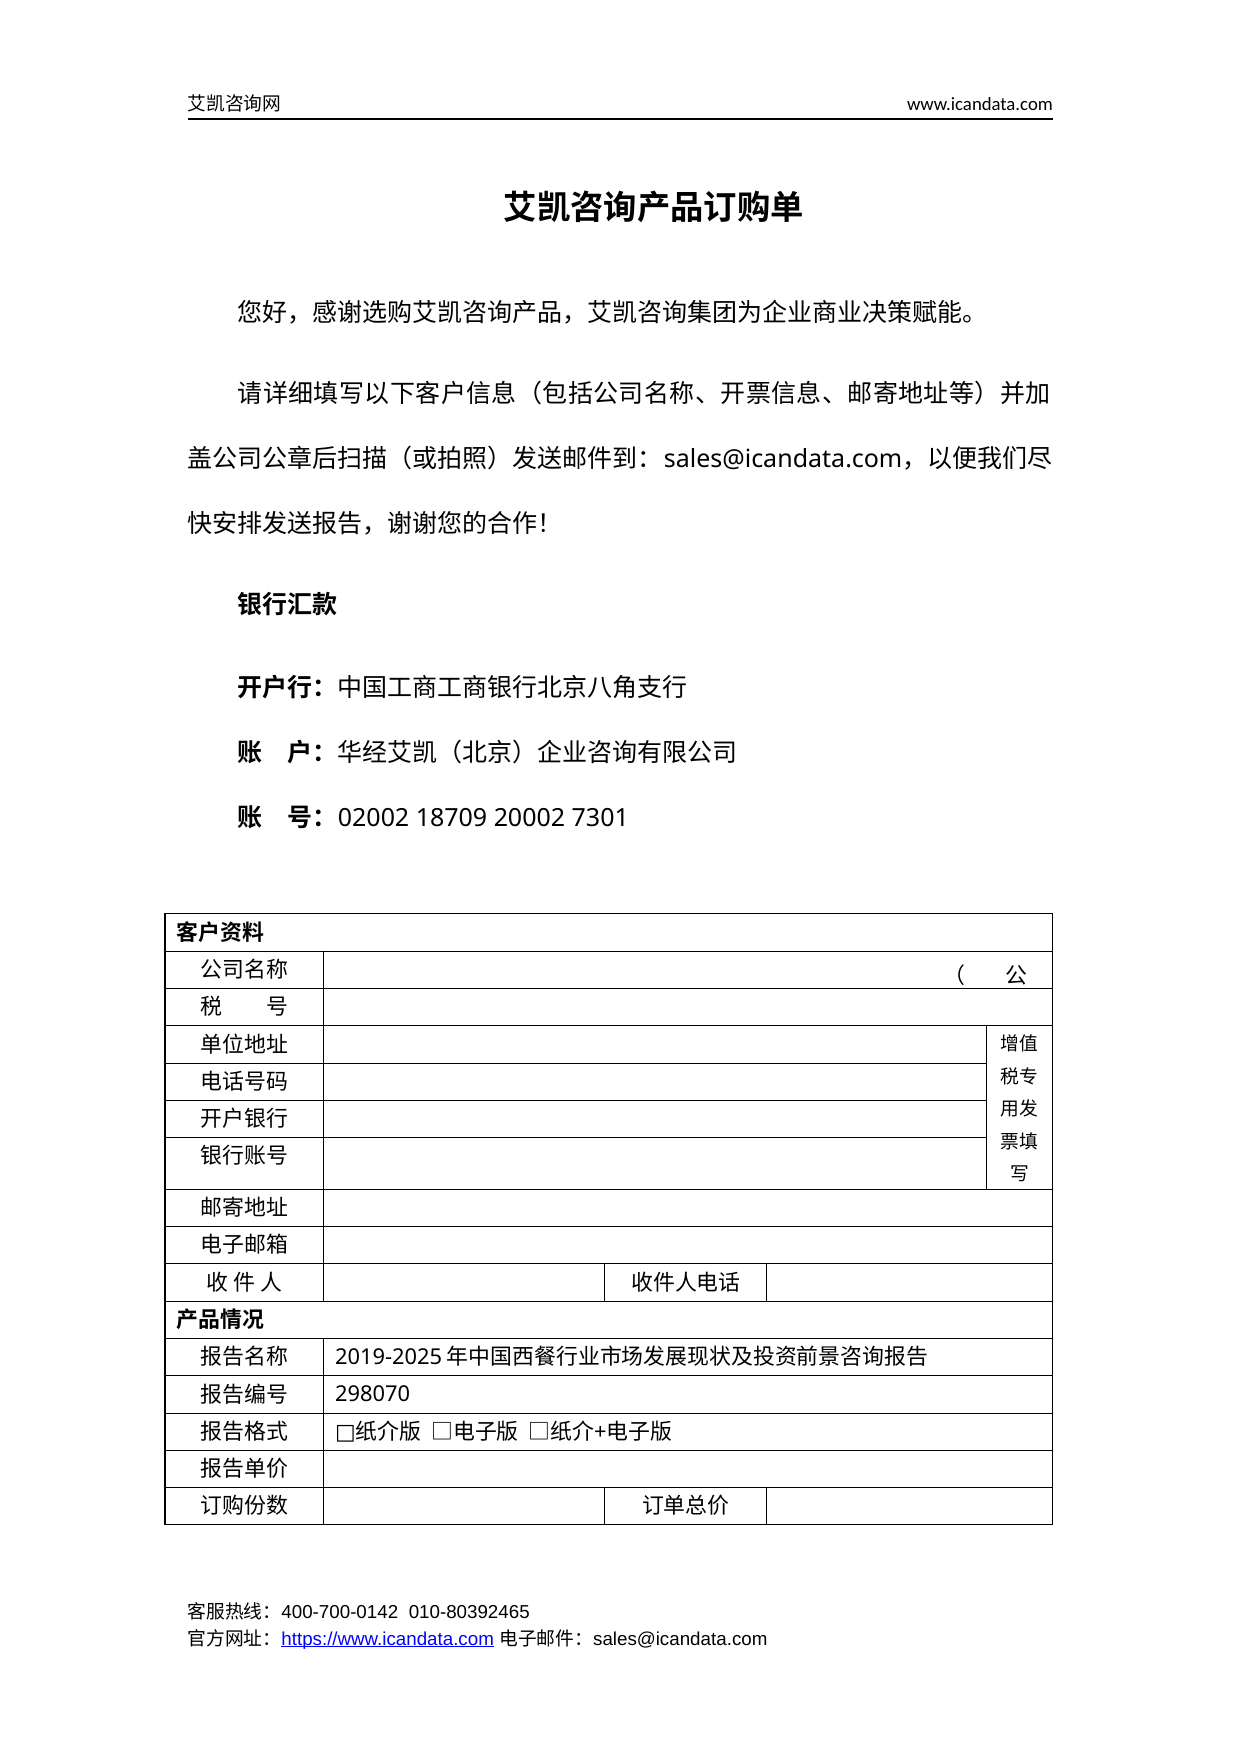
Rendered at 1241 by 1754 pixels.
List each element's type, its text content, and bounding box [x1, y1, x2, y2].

table_cell [324, 1488, 604, 1524]
table_cell 银行账号 [166, 1138, 323, 1189]
text 您好，感谢选购艾凯咨询产品，艾凯咨询集团为企业商业决策赋能。 [187, 278, 1053, 343]
text 艾凯咨询产品订购单 [187, 172, 1053, 237]
table_cell □纸介版 □电子版 □纸介+电子版 [324, 1414, 1052, 1450]
text 开户行：中国工商工商银行北京八角支行 [187, 653, 1053, 718]
table_cell [324, 989, 1052, 1025]
table_cell 收 件 人 [166, 1264, 323, 1301]
table_cell [324, 1264, 604, 1301]
table_cell 报告编号 [166, 1376, 323, 1412]
table_cell 开户银行 [166, 1101, 323, 1137]
table_cell 报告格式 [166, 1414, 323, 1450]
table_cell [324, 1026, 986, 1062]
table_cell 报告单价 [166, 1451, 323, 1487]
table_cell 2019-2025年中国西餐行业市场发展现状及投资前景咨询报告 [324, 1339, 1052, 1375]
table_cell 产品情况 [166, 1302, 1052, 1338]
table_cell [767, 1264, 1052, 1301]
table_cell 公司名称 [166, 952, 323, 988]
table_cell 电子邮箱 [166, 1227, 323, 1263]
table_cell [324, 1190, 1052, 1226]
text 银行汇款 [187, 570, 1053, 635]
table_cell 订购份数 [166, 1488, 323, 1524]
table_cell 邮寄地址 [166, 1190, 323, 1226]
table_cell [324, 1064, 986, 1100]
text 请详细填写以下客户信息（包括公司名称、开票信息、邮寄地址等）并加盖公司公章后扫描（或拍照）发送邮件到：sales@icandata.com，以便我们尽快安排发送报告，谢谢您的合作！ [187, 359, 1053, 554]
table_cell [324, 1101, 986, 1137]
text 账 户：华经艾凯（北京）企业咨询有限公司 [187, 718, 1053, 783]
table_cell [767, 1488, 1052, 1524]
table_cell 收件人电话 [605, 1264, 766, 1301]
table_cell [324, 1138, 986, 1189]
table_cell 单位地址 [166, 1026, 323, 1062]
table_cell 税 号 [166, 989, 323, 1025]
table_cell 电话号码 [166, 1064, 323, 1100]
text 账 号：02002 18709 20002 7301 [187, 783, 1053, 848]
table_cell 订单总价 [605, 1488, 766, 1524]
table_cell [324, 952, 1052, 988]
table_cell 298070 [324, 1376, 1052, 1412]
table_cell [324, 1227, 1052, 1263]
table_cell [324, 1451, 1052, 1487]
table_header 客户资料 [166, 914, 1052, 951]
table_cell 增值税专用发票填写 [987, 1026, 1052, 1189]
table_cell 报告名称 [166, 1339, 323, 1375]
